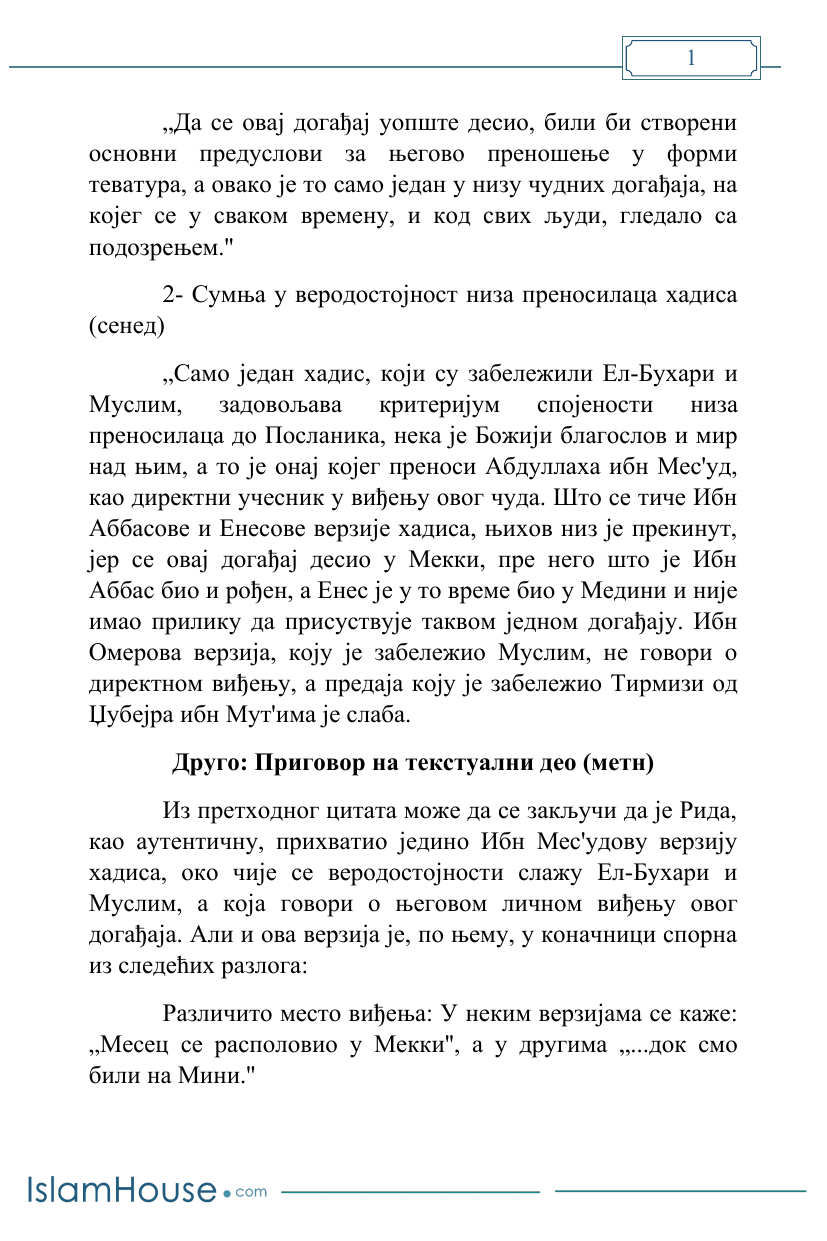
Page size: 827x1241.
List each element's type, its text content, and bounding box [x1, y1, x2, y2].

picture [548, 1170, 807, 1208]
text Различито место виђења: У неким верзијама се каже: „Месец се располовио у Мекки'', а у другима „...док смо били на Мини.'' [89, 998, 738, 1089]
text Из претходног цитата може да се закључи да је Рида, као аутентичну, прихватио једино Ибн Мес'удову верзију хадиса, око чије се веродостојности слажу Ел-Бухари и Муслим, а која говори о његовом личном виђењу овог догађаја. Али и ова верзија је, по њему, у коначници спорна из следећих разлога: [89, 795, 738, 979]
text Друго: Приговор на текстуални део (метн) [89, 747, 738, 776]
text 2- Сумња у веродостојност низа преносилаца хадиса (сенед) [89, 279, 738, 339]
picture [20, 1171, 541, 1209]
text „Само један хадис, који су забележили Ел-Бухари и Муслим, задовољава критеријум спојености низа преносилаца до Посланика, нека је Божији благослов и мир над њим, а то је онај којег преноси Абдуллаха ибн Мес'уд, као директни учесник у виђењу овог чуда. Што се тиче Ибн Аббасове и Енесове верзије хадиса, њихов низ је прекинут, јер се овај догађај десио у Мекки, пре него што је Ибн Аббас био и рођен, а Енес је у то време био у Медини и није имао прилику да присуствује таквом једном догађају. Ибн Омерова верзија, коју је забележио Муслим, не говори о директном виђењу, а предаја коју је забележио Тирмизи од Џубејра ибн Мут'има је слаба. [89, 358, 738, 728]
text „Да се овај догађај уопште десио, били би створени основни предуслови за његово преношење у форми теватура, а овако је то само један у низу чудних догађаја, на којег се у сваком времену, и код свих људи, гледало са подозрењем.'' [89, 107, 738, 260]
